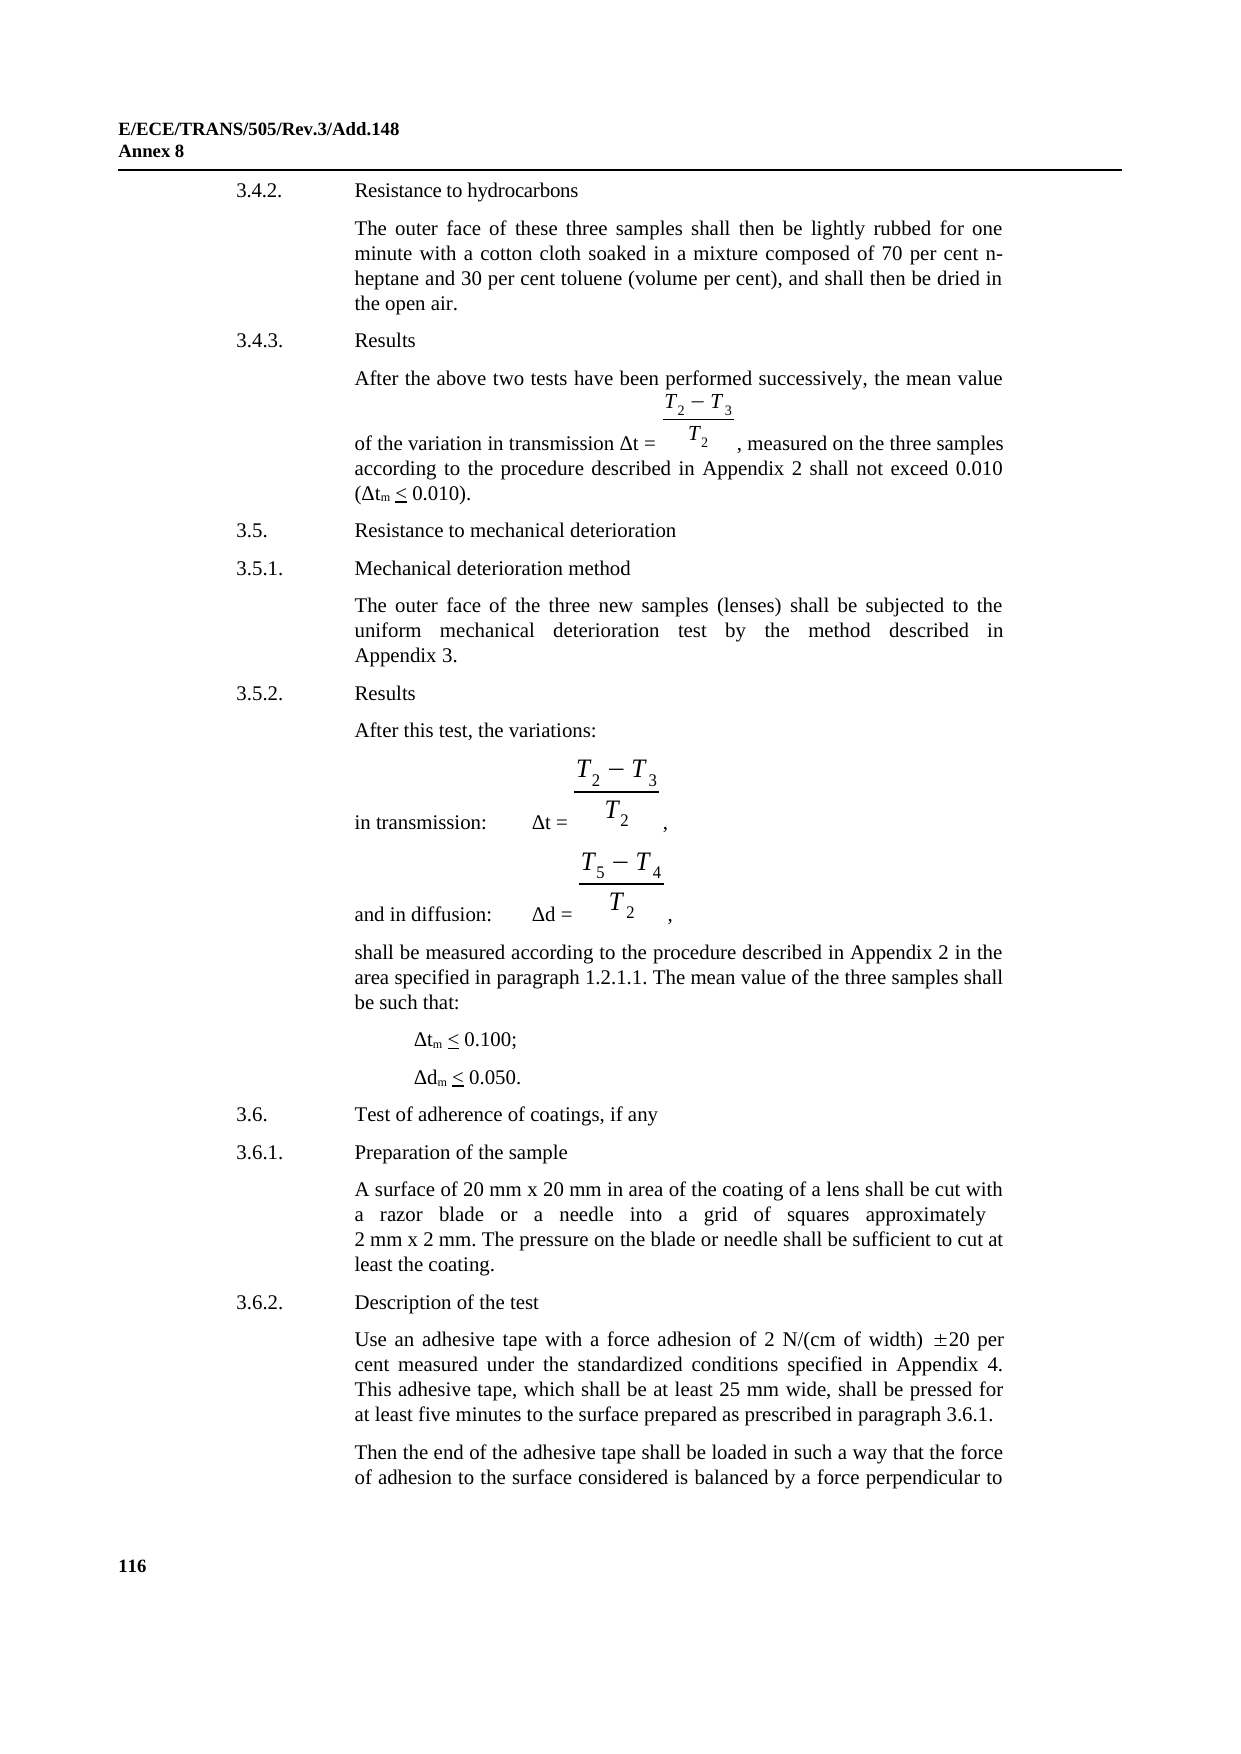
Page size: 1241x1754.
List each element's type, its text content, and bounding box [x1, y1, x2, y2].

text The outer face of these three samples shall then be lightly rubbed for one minute with a cotton cloth soaked in a mixture composed of 70 per cent n-heptane and 30 per cent toluene (volume per cent), and shall then be dried in the open air. [236, 215, 1004, 315]
text 3.6. Test of adherence of coatings, if any [236, 1101, 1004, 1126]
text After this test, the variations: [236, 717, 1004, 742]
text The outer face of the three new samples (lenses) shall be subjected to the uniform mechanical deterioration test by the method described in Appendix 3. [236, 592, 1004, 667]
text 3.5.1. Mechanical deterioration method [236, 554, 1004, 579]
text Δtm < 0.100; [413, 1026, 1004, 1051]
text Use an adhesive tape with a force adhesion of 2 N/(cm of width) 20 per cent measured under the standardized conditions specified in Appendix 4. This adhesive tape, which shall be at least 25 mm wide, shall be pressed for at least five minutes to the surface prepared as prescribed in paragraph 3.6.1. [236, 1326, 1004, 1426]
text 3.6.2. Description of the test [236, 1289, 1004, 1314]
text shall be measured according to the procedure described in Appendix 2 in the area specified in paragraph 1.2.1.1. The mean value of the three samples shall be such that: [236, 939, 1004, 1014]
text and in diffusion: Δd = , [236, 847, 1004, 926]
text A surface of 20 mm x 20 mm in area of the coating of a lens shall be cut with a razor blade or a needle into a grid of squares approximately 2 mm x 2 mm. The pressure on the blade or needle shall be sufficient to cut at least the coating. [236, 1176, 1004, 1276]
text After the above two tests have been performed successively, the mean value of the variation in transmission Δt = , measured on the three samples according to the procedure described in Appendix 2 shall not exceed 0.010 (Δtm < 0.010). [236, 365, 1004, 504]
text 3.4.2. Resistance to hydrocarbons [236, 177, 1004, 202]
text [236, 1439, 1004, 1489]
text 3.4.3. Results [236, 327, 1004, 352]
text 3.6.1. Preparation of the sample [236, 1139, 1004, 1164]
text Δdm < 0.050. [413, 1064, 1004, 1089]
text in transmission: Δt = , [236, 754, 1004, 834]
text 3.5.2. Results [236, 679, 1004, 704]
text 3.5. Resistance to mechanical deterioration [236, 517, 1004, 542]
